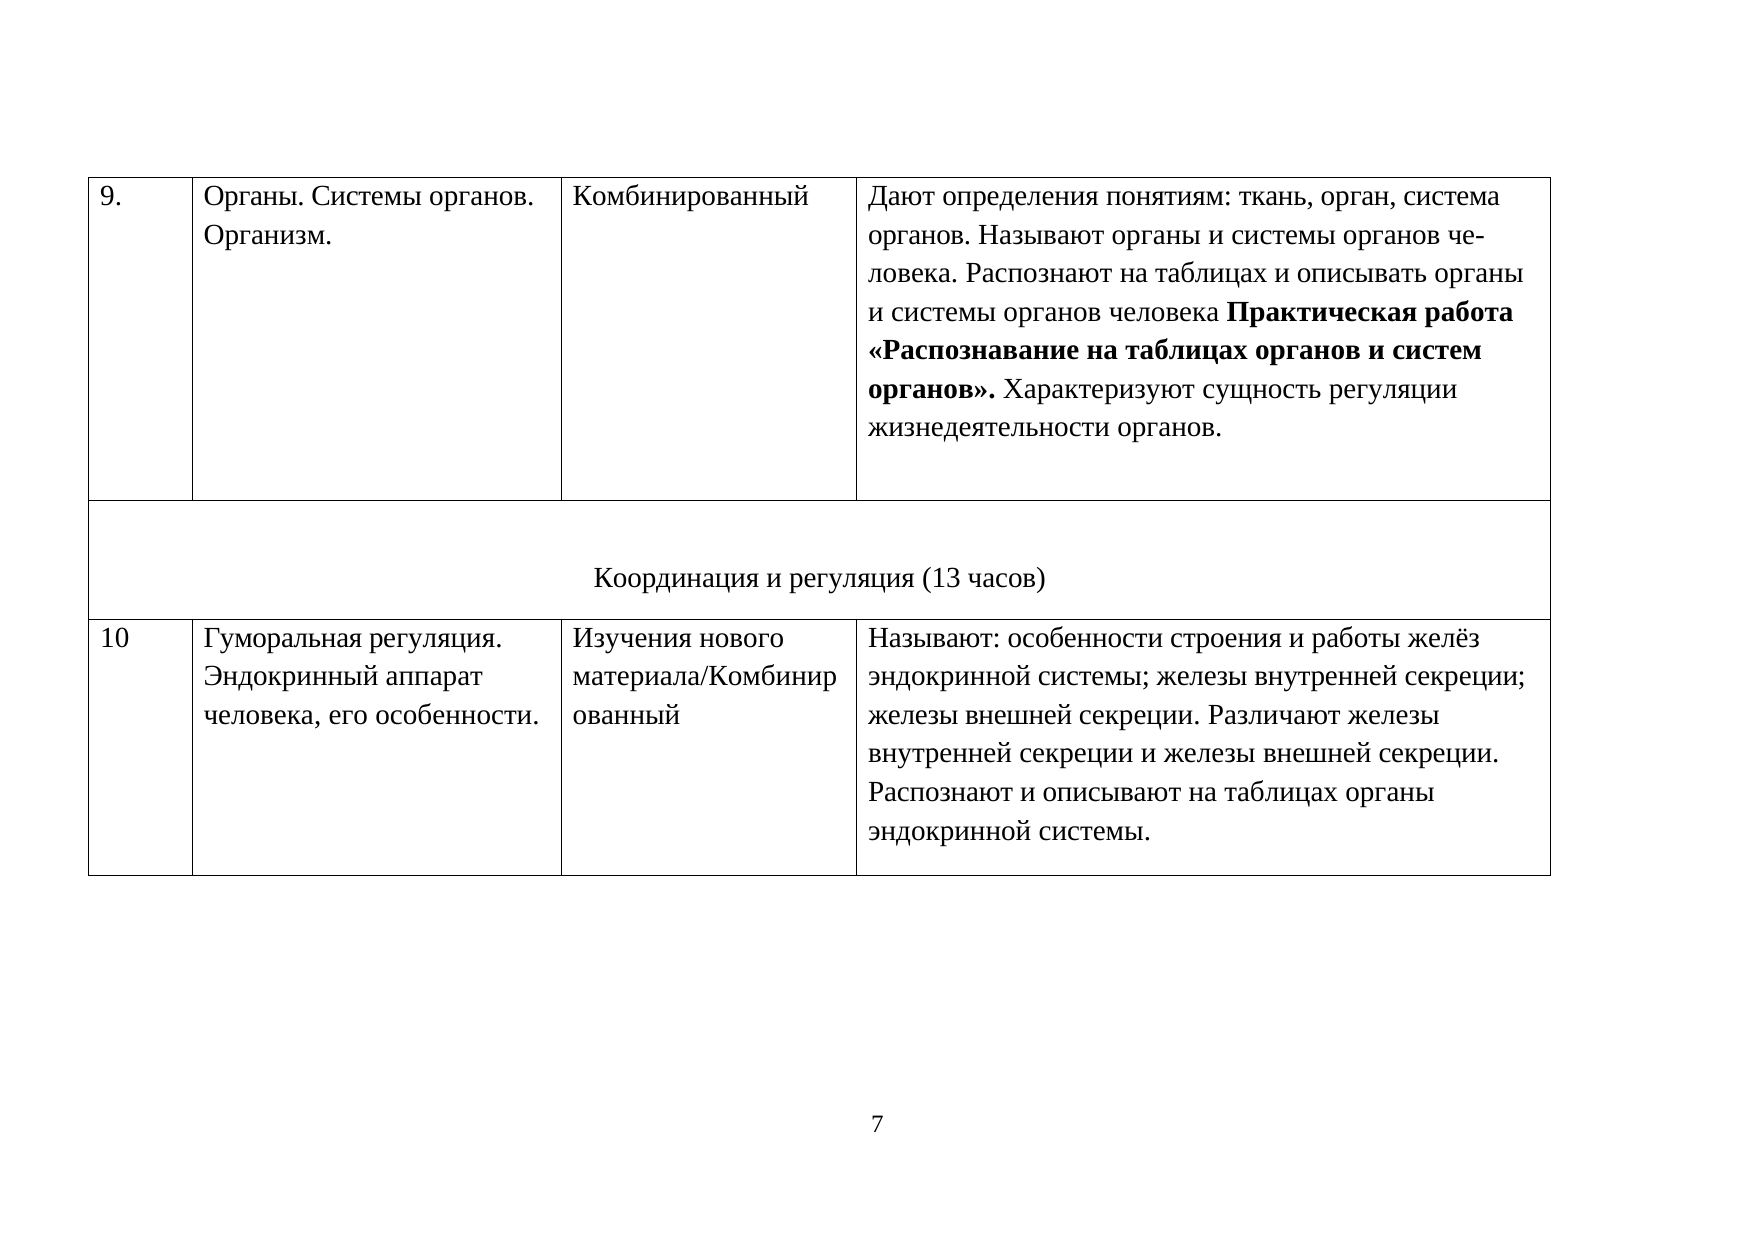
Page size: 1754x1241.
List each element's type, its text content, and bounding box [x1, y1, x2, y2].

table_cell Дают определения понятиям: ткань, орган, система органов. Называют органы и системы органов человека. Распознают на таблицах и описывать органы и системы органов человека Практическая работа «Распознавание на таблицах органов и систем органов». Характеризуют сущность регуляции жизнедеятельности органов. [857, 178, 1550, 500]
table_cell Координация и регуляция (13 часов) [89, 501, 1550, 619]
table_cell Изучения нового материала/Комбинированный [562, 620, 856, 875]
table_cell 9. [89, 178, 192, 500]
table_cell Комбинированный [562, 178, 856, 500]
table_cell 10 [89, 620, 192, 875]
table_cell Органы. Системы органов. Организм. [193, 178, 561, 500]
table_cell Называют: особенности строения и работы желёз эндокринной системы; железы внутренней секреции; железы внешней секреции. Различают железы внутренней секреции и железы внешней секреции. Распознают и описывают на таблицах органы эндокринной системы. [857, 620, 1550, 875]
table_cell Гуморальная регуляция. Эндокринный аппарат человека, его особенности. [193, 620, 561, 875]
